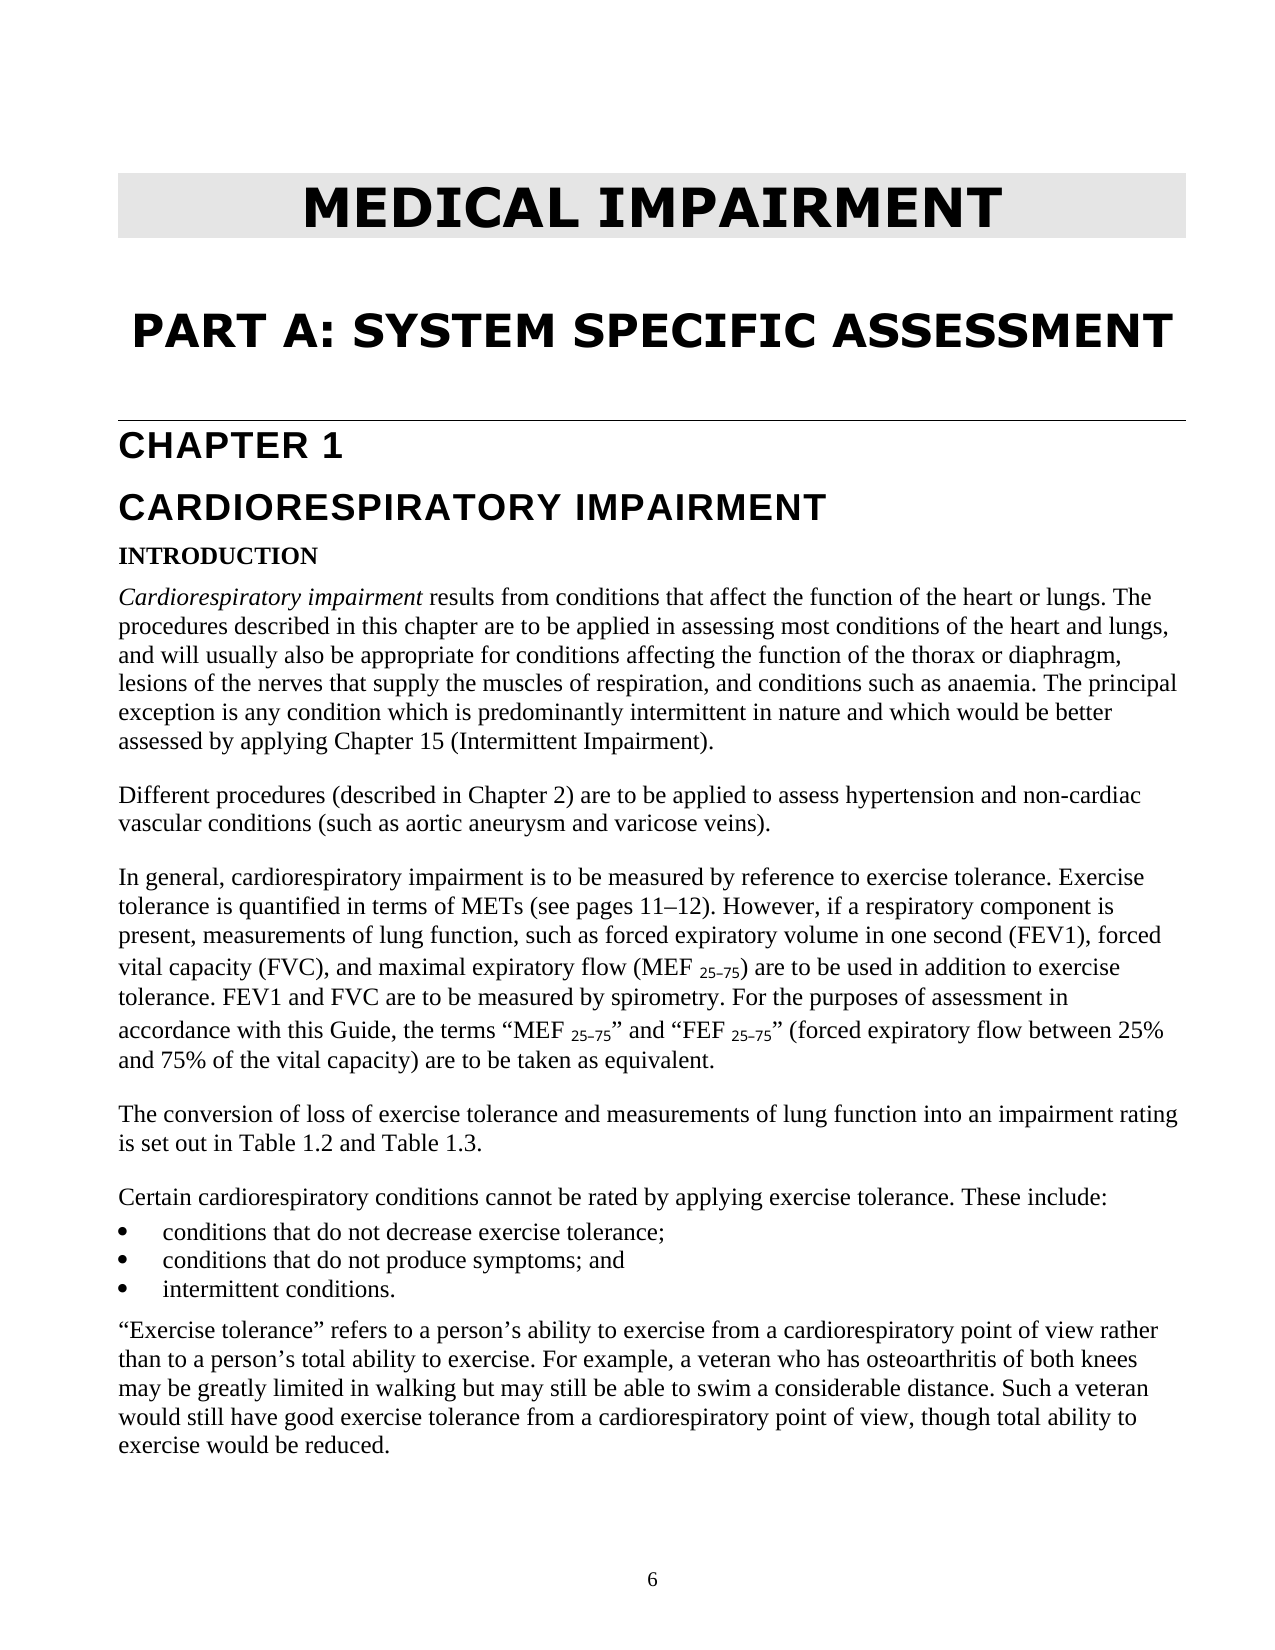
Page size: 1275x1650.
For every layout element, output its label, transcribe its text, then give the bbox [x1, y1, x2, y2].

text Different procedures (described in Chapter 2) are to be applied to assess hypertension and non-cardiac vascular conditions (such as aortic aneurysm and varicose veins). [118, 780, 1186, 837]
text  conditions that do not produce symptoms; and [118, 1245, 1186, 1274]
text “Exercise tolerance” refers to a person’s ability to exercise from a cardiorespiratory point of view rather than to a person’s total ability to exercise. For example, a veteran who has osteoarthritis of both knees may be greatly limited in walking but may still be able to swim a considerable distance. Such a veteran would still have good exercise tolerance from a cardiorespiratory point of view, though total ability to exercise would be reduced. [118, 1315, 1186, 1459]
text  intermittent conditions. [118, 1274, 1186, 1303]
text The conversion of loss of exercise tolerance and measurements of lung function into an impairment rating is set out in Table 1.2 and Table 1.3. [118, 1099, 1186, 1157]
title MEDICAL IMPAIRMENT [118, 173, 1186, 238]
text Certain cardiorespiratory conditions cannot be rated by applying exercise tolerance. These include: [118, 1182, 1186, 1210]
text Cardiorespiratory impairment results from conditions that affect the function of the heart or lungs. The procedures described in this chapter are to be applied in assessing most conditions of the heart and lungs, and will usually also be appropriate for conditions affecting the function of the thorax or diaphragm, lesions of the nerves that supply the muscles of respiration, and conditions such as anaemia. The principal exception is any condition which is predominantly intermittent in nature and which would be better assessed by applying Chapter 15 (Intermittent Impairment). [118, 582, 1186, 755]
text CARDIORESPIRATORY IMPAIRMENT [118, 485, 1186, 528]
text  conditions that do not decrease exercise tolerance; [118, 1217, 1186, 1245]
text In general, cardiorespiratory impairment is to be measured by reference to exercise tolerance. Exercise tolerance is quantified in terms of METs (see pages 11–12). However, if a respiratory component is present, measurements of lung function, such as forced expiratory volume in one second (FEV1), forced vital capacity (FVC), and maximal expiratory flow (MEF 25–75) are to be used in addition to exercise tolerance. FEV1 and FVC are to be measured by spirometry. For the purposes of assessment in accordance with this Guide, the terms “MEF 25–75” and “FEF 25–75” (forced expiratory flow between 25% and 75% of the vital capacity) are to be taken as equivalent. [118, 862, 1186, 1074]
subtitle PART A: SYSTEM SPECIFIC ASSESSMENT [118, 270, 1186, 357]
subtitle INTRODUCTION [118, 541, 1186, 570]
text CHAPTER 1 [118, 421, 1186, 467]
